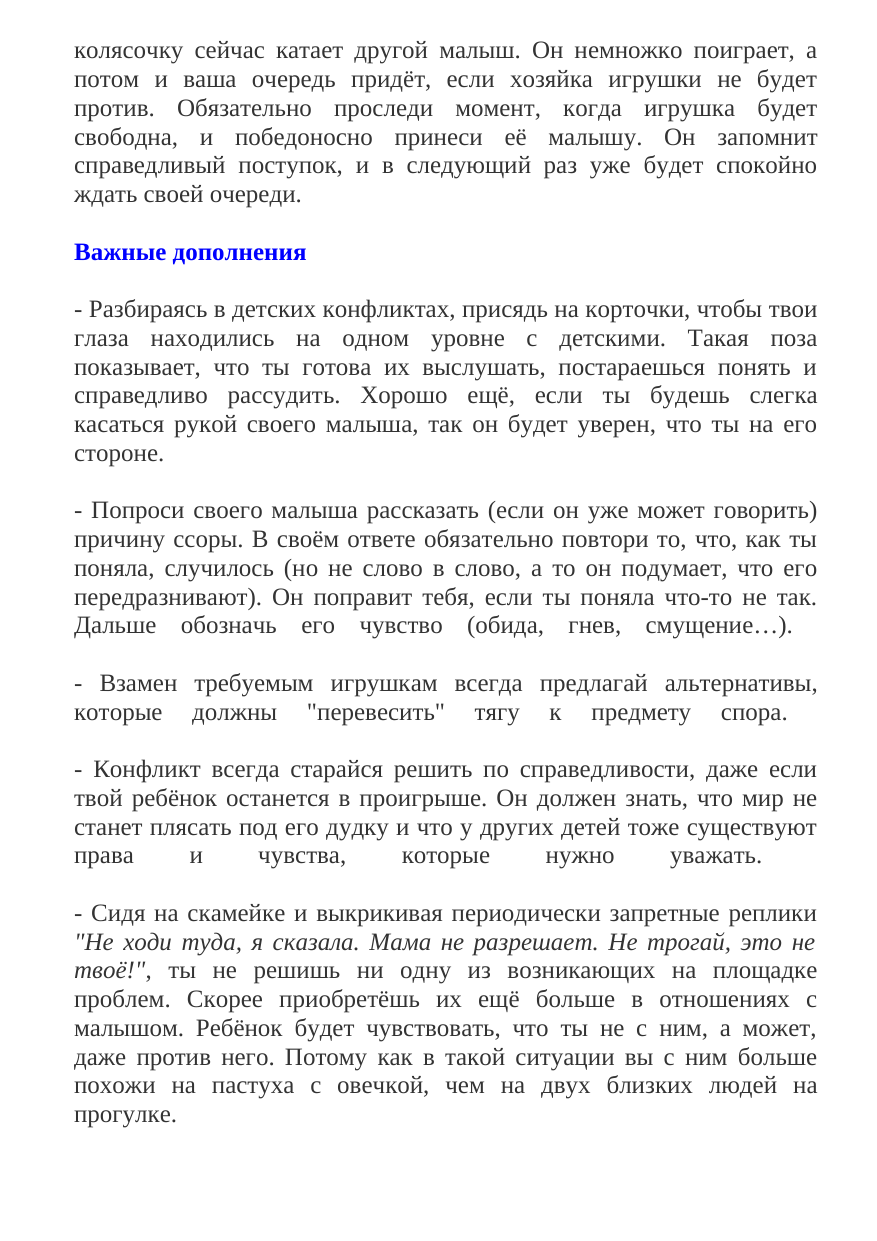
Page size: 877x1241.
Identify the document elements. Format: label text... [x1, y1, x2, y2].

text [74, 265, 818, 1157]
text Важные дополнения [74, 208, 818, 265]
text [74, 35, 818, 208]
